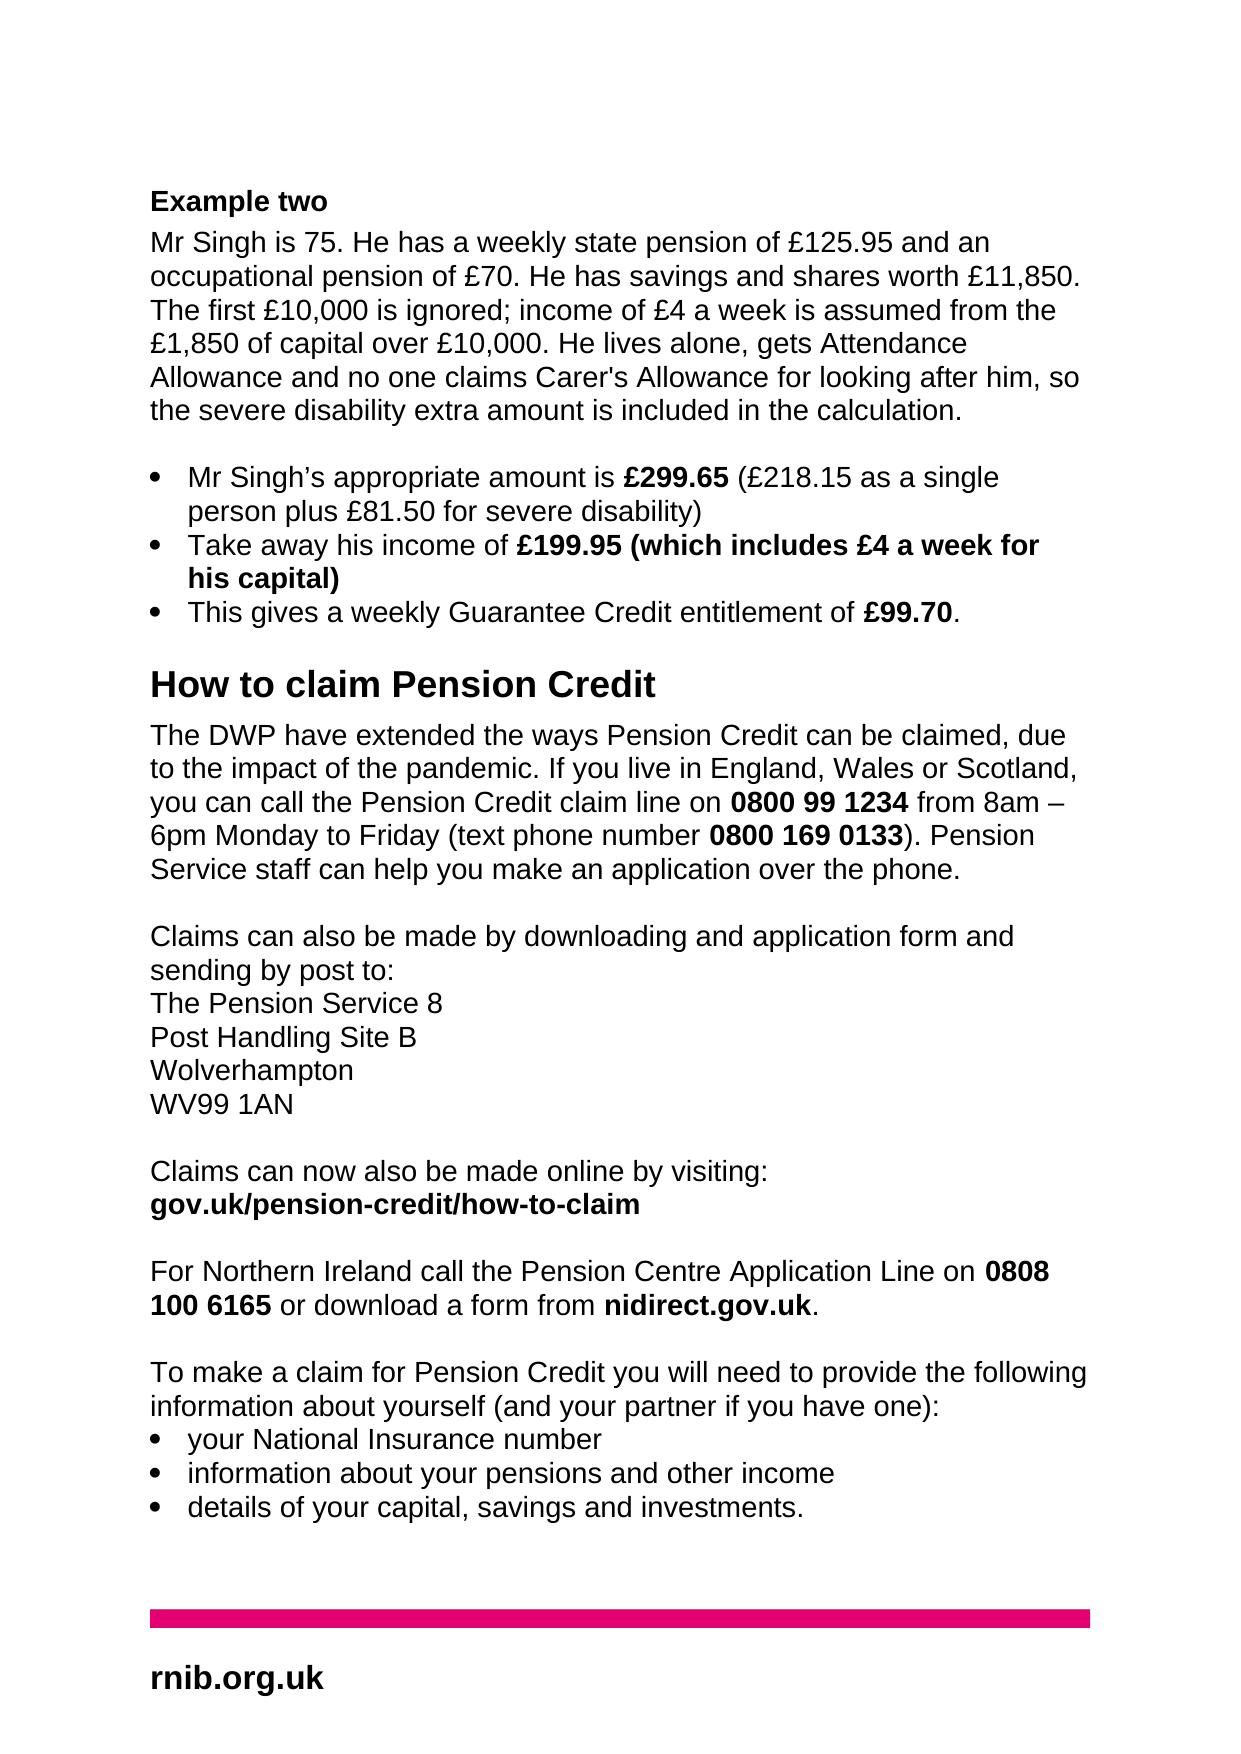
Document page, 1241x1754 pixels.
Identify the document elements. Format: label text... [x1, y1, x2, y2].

text Claims can now also be made online by visiting: [150, 1154, 1090, 1187]
text Wolverhampton [150, 1053, 1090, 1087]
text For Northern Ireland call the Pension Centre Application Line on 0808 100 6165 or download a form from nidirect.gov.uk. [150, 1254, 1090, 1321]
text Post Handling Site B [150, 1019, 1090, 1053]
subtitle How to claim Pension Credit [150, 662, 1090, 705]
list details of your capital, savings and investments. [150, 1489, 1090, 1523]
text The DWP have extended the ways Pension Credit can be claimed, due to the impact of the pandemic. If you live in England, Wales or Scotland, you can call the Pension Credit claim line on 0800 99 1234 from 8am – 6pm Monday to Friday (text phone number 0800 169 0133). Pension Service staff can help you make an application over the phone. [150, 718, 1090, 885]
text WV99 1AN [150, 1087, 1090, 1120]
text Claims can also be made by downloading and application form and sending by post to: [150, 919, 1090, 986]
list Mr Singh’s appropriate amount is £299.65 (£218.15 as a single person plus £81.50 for severe disability) [150, 460, 1090, 527]
text Mr Singh is 75. He has a weekly state pension of £125.95 and an occupational pension of £70. He has savings and shares worth £11,850. The first £10,000 is ignored; income of £4 a week is assumed from the £1,850 of capital over £10,000. He lives alone, gets Attendance Allowance and no one claims Carer's Allowance for looking after him, so the severe disability extra amount is included in the calculation. [150, 225, 1090, 427]
list Take away his income of £199.95 (which includes £4 a week for his capital) [150, 527, 1090, 595]
list your National Insurance number [150, 1422, 1090, 1456]
list This gives a weekly Guarantee Credit entitlement of £99.70. [150, 595, 1090, 628]
text gov.uk/pension-credit/how-to-claim [150, 1187, 1090, 1221]
picture [150, 1608, 1091, 1628]
subtitle Example two [150, 183, 1090, 217]
text To make a claim for Pension Credit you will need to provide the following information about yourself (and your partner if you have one): [150, 1355, 1090, 1422]
list information about your pensions and other income [150, 1456, 1090, 1489]
text The Pension Service 8 [150, 986, 1090, 1019]
